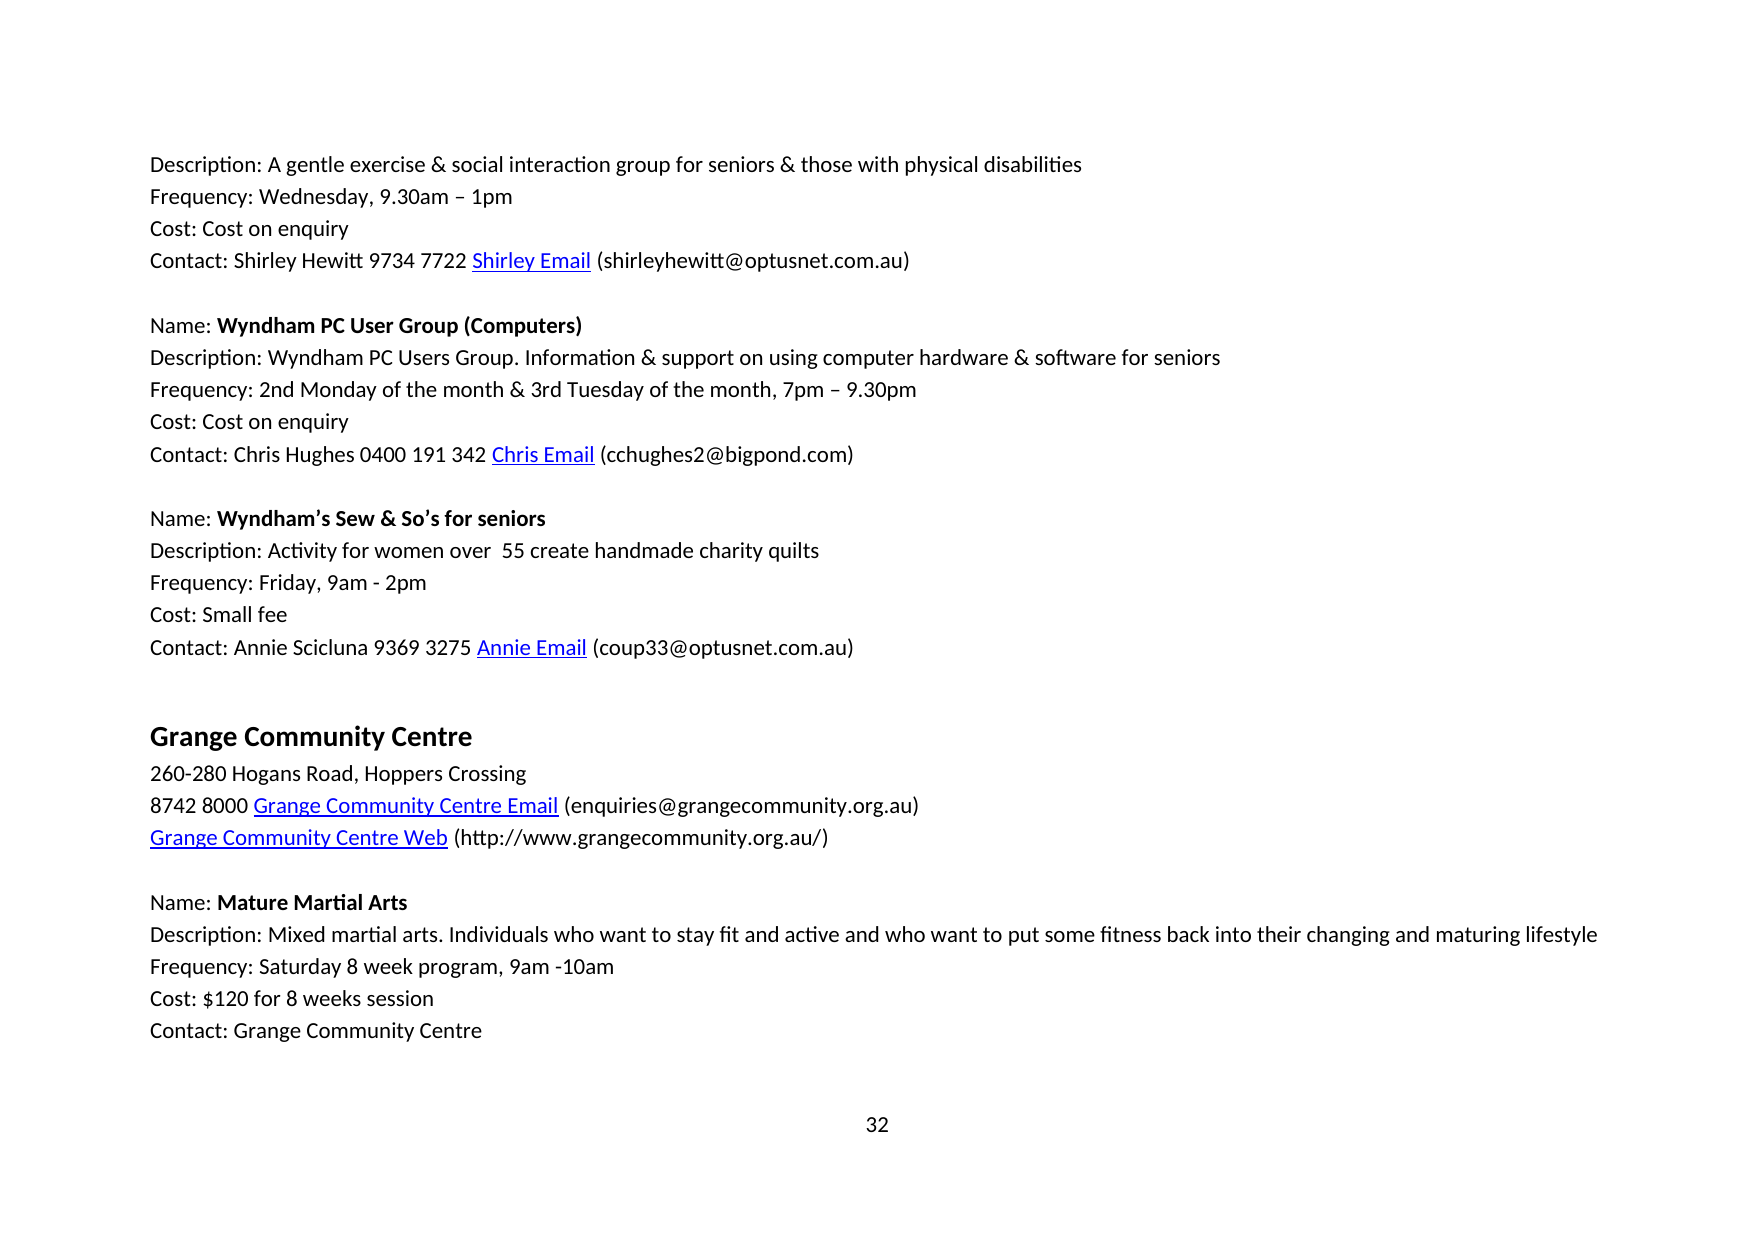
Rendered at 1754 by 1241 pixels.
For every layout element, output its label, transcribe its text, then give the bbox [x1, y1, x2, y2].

text 260-280 Hogans Road, Hoppers Crossing [150, 759, 1604, 787]
text Contact: Annie Scicluna 9369 3275 Annie Email (coup33@optusnet.com.au) [150, 633, 1604, 661]
text Frequency: Wednesday, 9.30am – 1pm [150, 182, 1604, 210]
text Cost: Cost on enquiry [150, 407, 1604, 436]
text Description: A gentle exercise & social interaction group for seniors & those with physical disabilities [150, 150, 1604, 178]
text Frequency: 2nd Monday of the month & 3rd Tuesday of the month, 7pm – 9.30pm [150, 375, 1604, 403]
text Description: Wyndham PC Users Group. Information & support on using computer hardware & software for seniors [150, 343, 1604, 371]
text Frequency: Saturday 8 week program, 9am -10am [150, 952, 1604, 980]
text Cost: Cost on enquiry [150, 214, 1604, 242]
text Contact: Shirley Hewitt 9734 7722 Shirley Email (shirleyhewitt@optusnet.com.au) [150, 247, 1604, 274]
text Frequency: Friday, 9am - 2pm [150, 568, 1604, 596]
text Name: Wyndham’s Sew & So’s for seniors [150, 504, 1604, 532]
text Description: Mixed martial arts. Individuals who want to stay fit and active and who want to put some fitness back into their changing and maturing lifestyle [150, 920, 1604, 948]
subtitle Grange Community Centre [150, 718, 1604, 754]
text Contact: Chris Hughes 0400 191 342 Chris Email (cchughes2@bigpond.com) [150, 440, 1604, 468]
text Contact: Grange Community Centre [150, 1016, 1604, 1044]
text Cost: Small fee [150, 601, 1604, 629]
text Grange Community Centre Web (http://www.grangecommunity.org.au/) [150, 823, 1604, 851]
text Cost: $120 for 8 weeks session [150, 984, 1604, 1012]
text Description: Activity for women over 55 create handmade charity quilts [150, 536, 1604, 564]
text Name: Mature Martial Arts [150, 888, 1604, 916]
text 8742 8000 Grange Community Centre Email (enquiries@grangecommunity.org.au) [150, 791, 1604, 819]
text Name: Wyndham PC User Group (Computers) [150, 311, 1604, 339]
